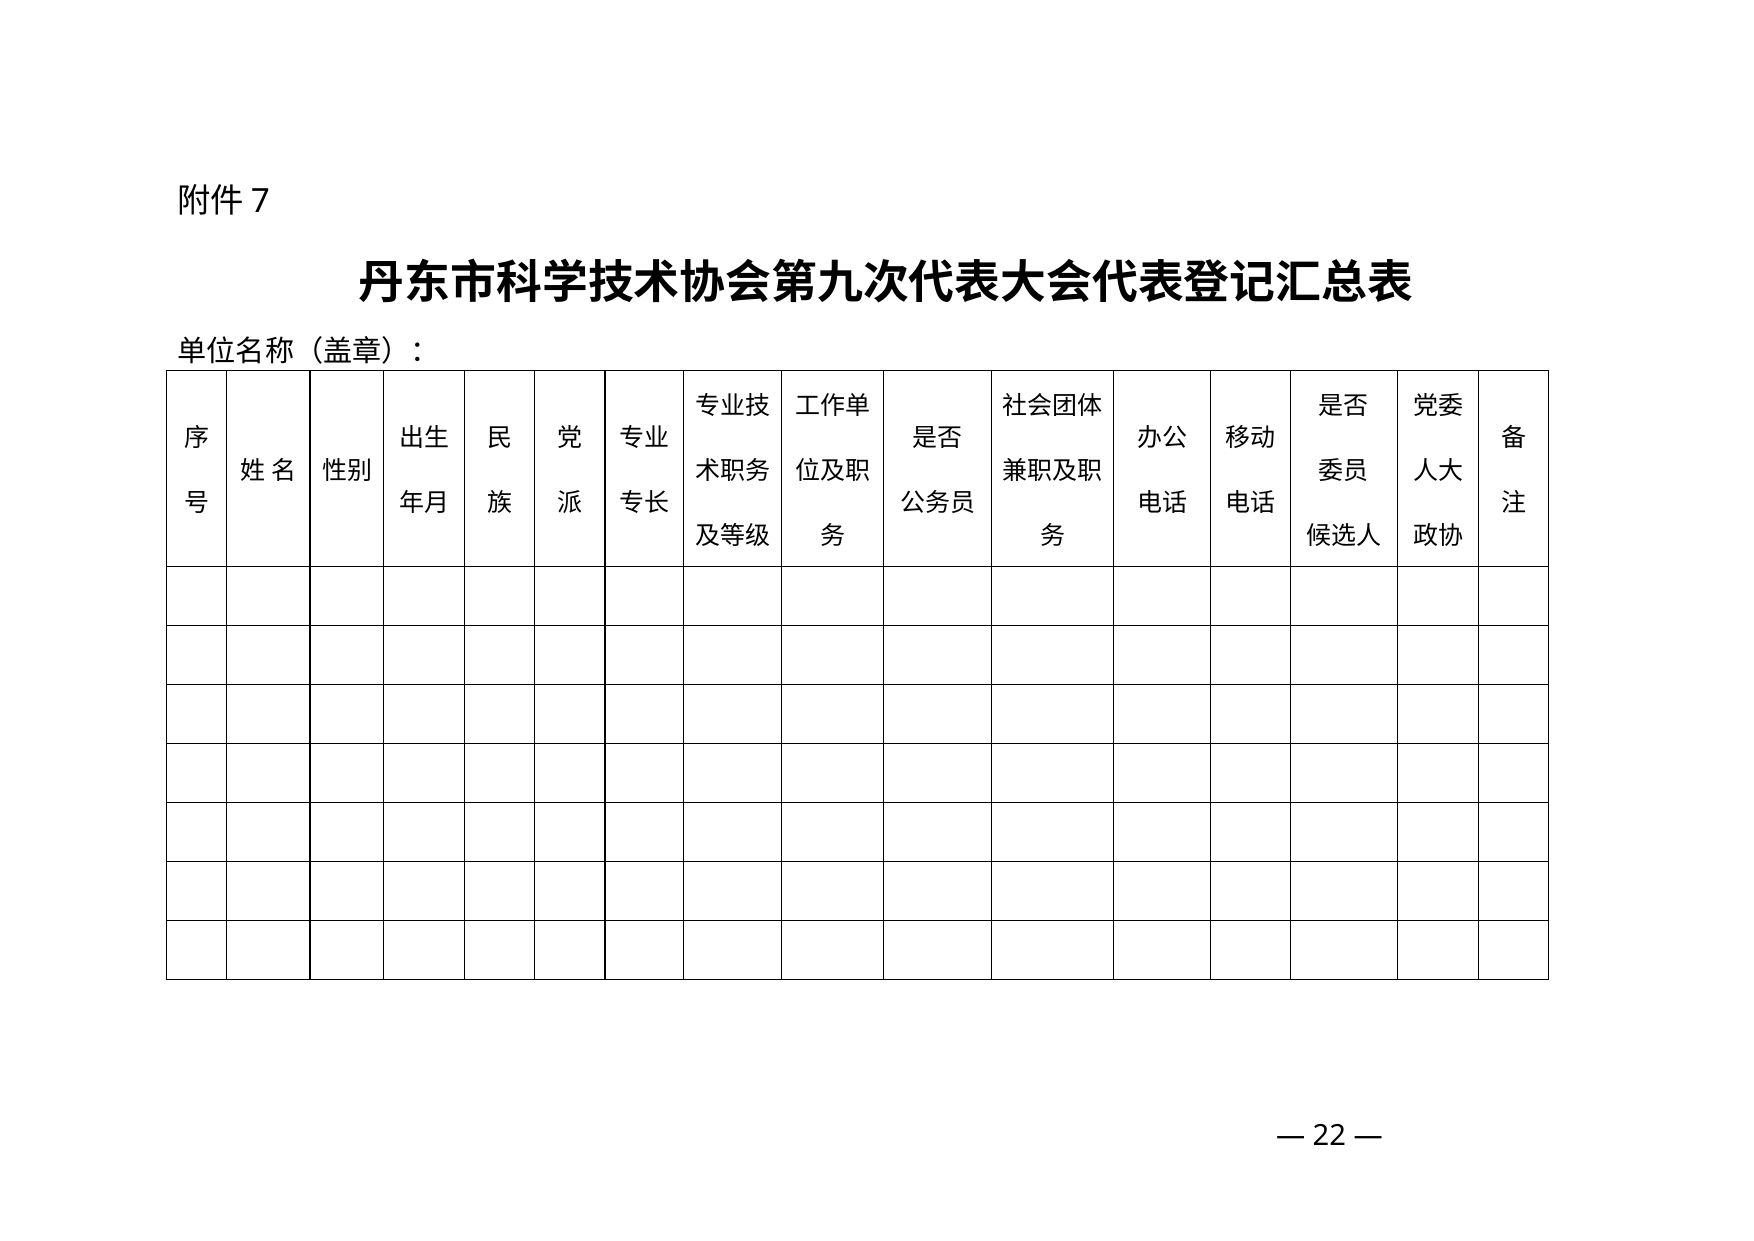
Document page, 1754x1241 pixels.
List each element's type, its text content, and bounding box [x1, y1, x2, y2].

table_cell [1479, 803, 1548, 861]
table_header 是否 委员 候选人 [1291, 371, 1397, 566]
table_cell [1211, 862, 1290, 920]
table_cell [1114, 803, 1210, 861]
table_cell [1398, 567, 1478, 625]
table_header 专业专长 [606, 371, 683, 566]
table_cell [1479, 567, 1548, 625]
table_cell [992, 803, 1113, 861]
table_cell [606, 567, 683, 625]
table_header 备注 [1479, 371, 1548, 566]
table_cell [992, 744, 1113, 802]
table_cell [1211, 626, 1290, 684]
table_cell [1291, 567, 1397, 625]
table_cell [384, 626, 464, 684]
table_cell [465, 862, 534, 920]
table_cell [782, 626, 883, 684]
table_cell [1211, 567, 1290, 625]
table_cell [535, 567, 604, 625]
table_cell [311, 567, 383, 625]
table_header 序 号 [167, 371, 226, 566]
table_header 办公电话 [1114, 371, 1210, 566]
table_cell [684, 685, 781, 743]
table_cell [227, 921, 309, 979]
table_cell [1114, 744, 1210, 802]
table_cell [1398, 862, 1478, 920]
table_cell [606, 921, 683, 979]
table_cell [167, 744, 226, 802]
table_header 专业技术职务及等级 [684, 371, 781, 566]
table_cell [311, 862, 383, 920]
table_cell [465, 685, 534, 743]
text 附件7 [177, 165, 1594, 230]
text 丹东市科学技术协会第九次代表大会代表登记汇总表 [177, 230, 1594, 328]
table_cell [782, 744, 883, 802]
table_cell [992, 685, 1113, 743]
table_cell [465, 921, 534, 979]
table_cell [884, 685, 991, 743]
table_cell [684, 567, 781, 625]
table_cell [384, 803, 464, 861]
table_cell [311, 685, 383, 743]
table_cell [1291, 744, 1397, 802]
table_cell [992, 626, 1113, 684]
table_cell [782, 685, 883, 743]
table_cell [684, 921, 781, 979]
table_cell [884, 567, 991, 625]
table_cell [227, 744, 309, 802]
table_cell [535, 744, 604, 802]
table_cell [535, 685, 604, 743]
text 单位名称（盖章）： [177, 328, 1594, 370]
table_cell [992, 567, 1113, 625]
table_cell [167, 862, 226, 920]
table_cell [606, 803, 683, 861]
table_cell [884, 921, 991, 979]
table_cell [1291, 685, 1397, 743]
table_cell [167, 685, 226, 743]
table_header 性别 [311, 371, 383, 566]
table_cell [384, 744, 464, 802]
table_cell [167, 626, 226, 684]
table_cell [1479, 685, 1548, 743]
table_header 民 族 [465, 371, 534, 566]
table_cell [1291, 921, 1397, 979]
table_cell [227, 862, 309, 920]
table_cell [606, 626, 683, 684]
table_cell [606, 862, 683, 920]
table_cell [1114, 921, 1210, 979]
table_cell [1398, 626, 1478, 684]
table_cell [782, 803, 883, 861]
table_cell [782, 567, 883, 625]
table_cell [884, 626, 991, 684]
table_cell [465, 744, 534, 802]
table_cell [1291, 626, 1397, 684]
table_cell [1398, 803, 1478, 861]
table_cell [606, 685, 683, 743]
table_cell [167, 921, 226, 979]
table_header 社会团体兼职及职务 [992, 371, 1113, 566]
table_cell [535, 921, 604, 979]
table_cell [782, 921, 883, 979]
table_cell [311, 626, 383, 684]
table_cell [465, 803, 534, 861]
table_header 姓 名 [227, 371, 309, 566]
table_cell [1114, 626, 1210, 684]
table_cell [465, 567, 534, 625]
table_cell [992, 921, 1113, 979]
table_cell [311, 744, 383, 802]
table_cell [1398, 685, 1478, 743]
table_header 党派 [535, 371, 604, 566]
table_cell [884, 803, 991, 861]
table_cell [1398, 921, 1478, 979]
table_cell [684, 626, 781, 684]
table_cell [535, 626, 604, 684]
table_cell [384, 862, 464, 920]
table_cell [384, 921, 464, 979]
table_cell [1211, 803, 1290, 861]
table_cell [384, 685, 464, 743]
table_cell [227, 803, 309, 861]
table_cell [1291, 803, 1397, 861]
table_cell [1479, 862, 1548, 920]
table_cell [1398, 744, 1478, 802]
table_cell [684, 744, 781, 802]
table_cell [1479, 921, 1548, 979]
table_cell [535, 862, 604, 920]
table_header 是否 公务员 [884, 371, 991, 566]
table_cell [465, 626, 534, 684]
table_cell [1114, 862, 1210, 920]
table_cell [1479, 744, 1548, 802]
table_cell [1291, 862, 1397, 920]
table_cell [227, 626, 309, 684]
table_cell [1211, 921, 1290, 979]
table_cell [782, 862, 883, 920]
table_cell [1114, 685, 1210, 743]
table_cell [227, 685, 309, 743]
table_cell [227, 567, 309, 625]
table_cell [311, 921, 383, 979]
table_header 出生 年月 [384, 371, 464, 566]
table_cell [606, 744, 683, 802]
table_cell [311, 803, 383, 861]
table_cell [884, 862, 991, 920]
table_header 党委 人大 政协 [1398, 371, 1478, 566]
table_cell [684, 862, 781, 920]
table_cell [535, 803, 604, 861]
table_cell [684, 803, 781, 861]
table_header 工作单位及职务 [782, 371, 883, 566]
table_header 移动电话 [1211, 371, 1290, 566]
table_cell [384, 567, 464, 625]
table_cell [884, 744, 991, 802]
table_cell [1114, 567, 1210, 625]
table_cell [1211, 744, 1290, 802]
table_cell [992, 862, 1113, 920]
table_cell [167, 803, 226, 861]
table_cell [1211, 685, 1290, 743]
table_cell [1479, 626, 1548, 684]
table_cell [167, 567, 226, 625]
